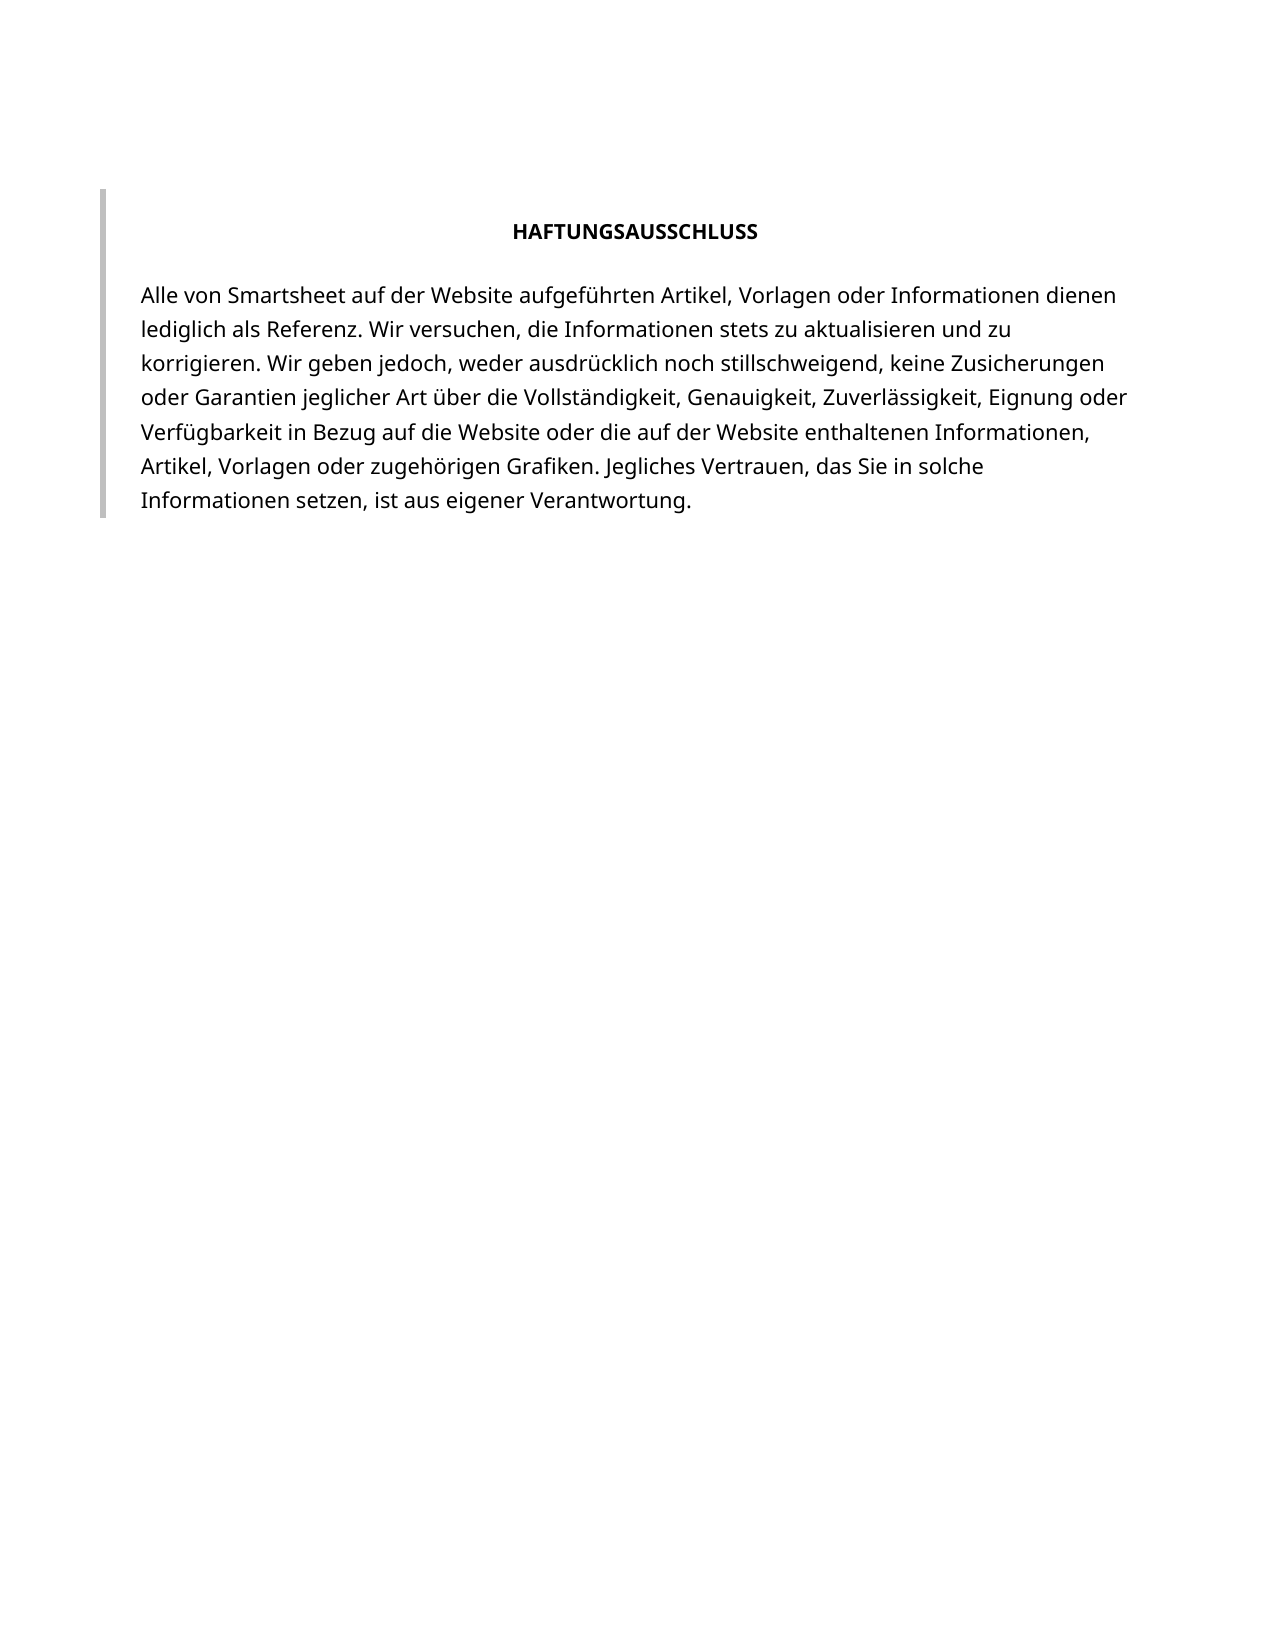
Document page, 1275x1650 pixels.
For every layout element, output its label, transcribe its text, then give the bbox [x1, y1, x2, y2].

table_header HAFTUNGSAUSSCHLUSS Alle von Smartsheet auf der Website aufgeführten Artikel, Vorlagen oder Informationen dienen lediglich als Referenz. Wir versuchen, die Informationen stets zu aktualisieren und zu korrigieren. Wir geben jedoch, weder ausdrücklich noch stillschweigend, keine Zusicherungen oder Garantien jeglicher Art über die Vollständigkeit, Genauigkeit, Zuverlässigkeit, Eignung oder Verfügbarkeit in Bezug auf die Website oder die auf der Website enthaltenen Informationen, Artikel, Vorlagen oder zugehörigen Grafiken. Jegliches Vertrauen, das Sie in solche Informationen setzen, ist aus eigener Verantwortung. [106, 189, 1141, 518]
